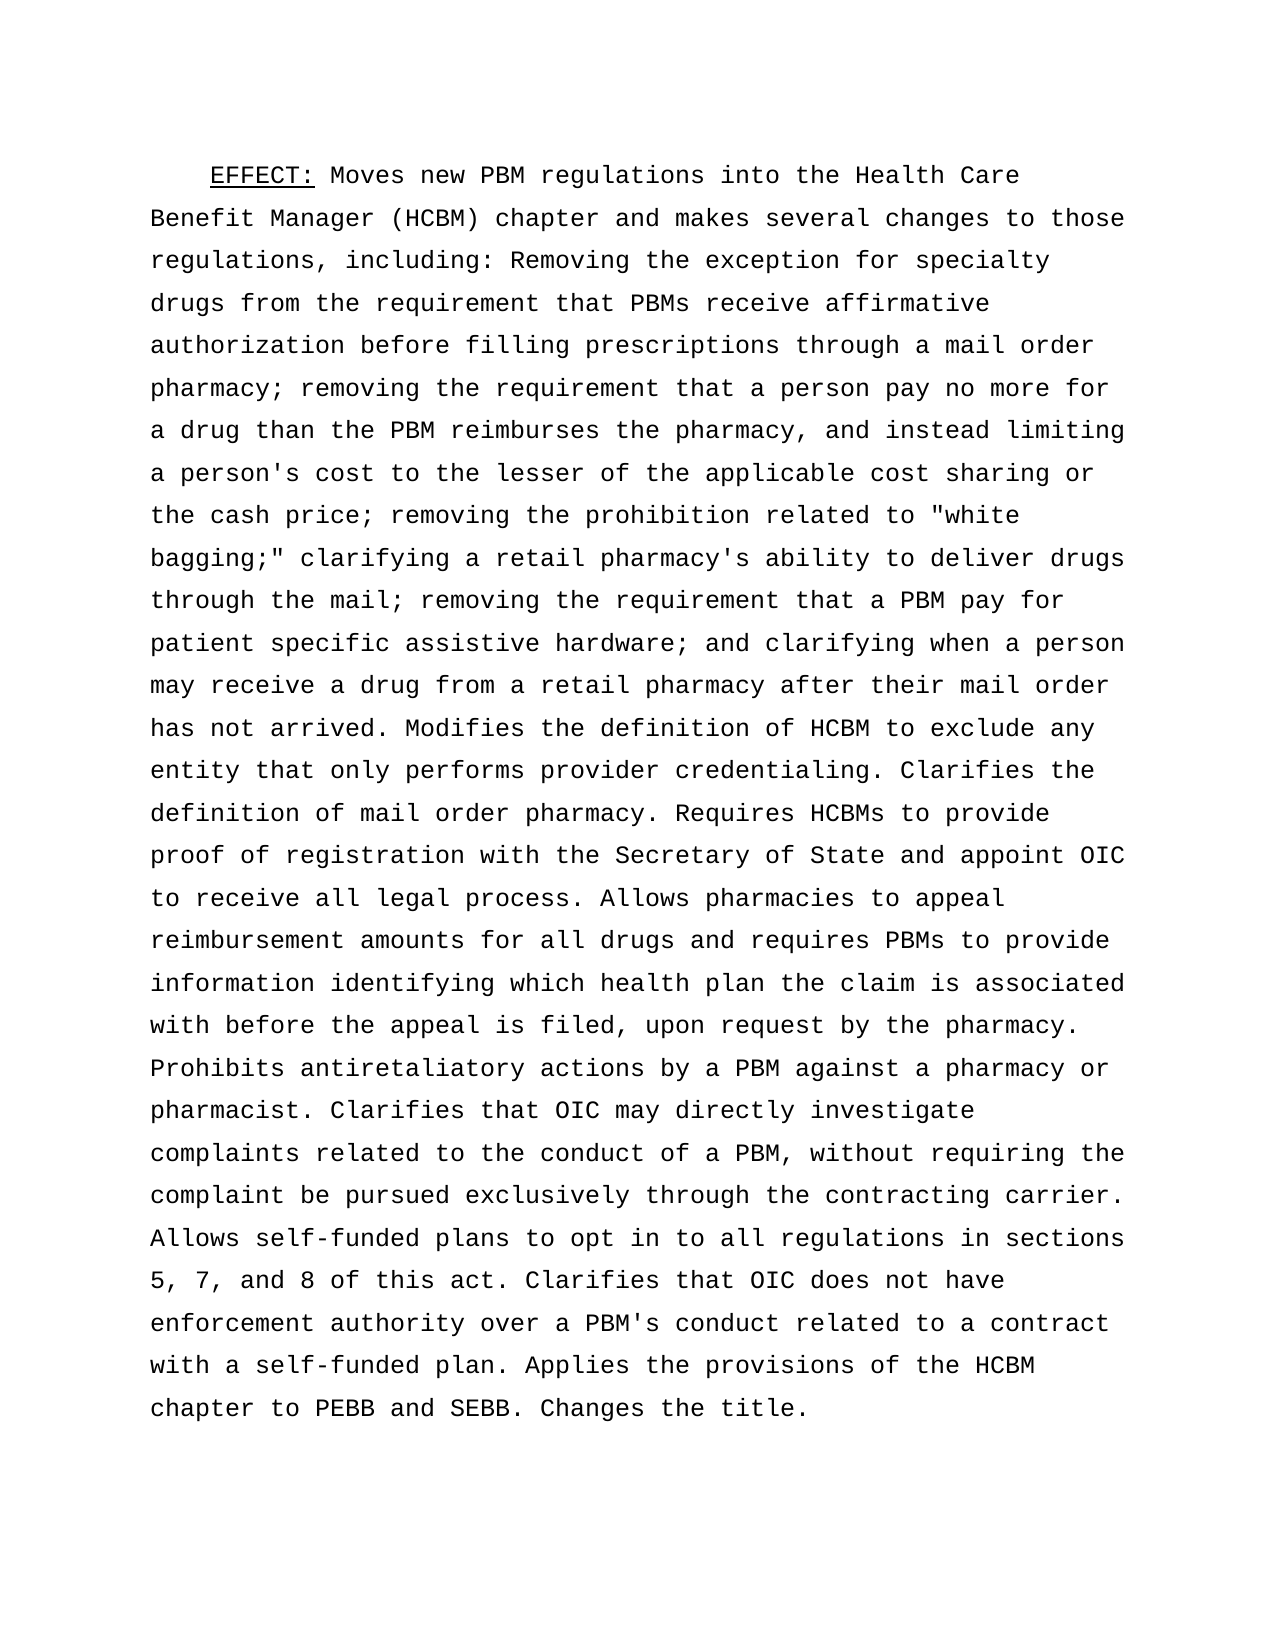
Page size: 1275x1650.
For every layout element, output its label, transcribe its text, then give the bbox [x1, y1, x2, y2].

text EFFECT: Moves new PBM regulations into the Health Care Benefit Manager (HCBM) chapter and makes several changes to those regulations, including: Removing the exception for specialty drugs from the requirement that PBMs receive affirmative authorization before filling prescriptions through a mail order pharmacy; removing the requirement that a person pay no more for a drug than the PBM reimburses the pharmacy, and instead limiting a person's cost to the lesser of the applicable cost sharing or the cash price; removing the prohibition related to "white bagging;" clarifying a retail pharmacy's ability to deliver drugs through the mail; removing the requirement that a PBM pay for patient specific assistive hardware; and clarifying when a person may receive a drug from a retail pharmacy after their mail order has not arrived. Modifies the definition of HCBM to exclude any entity that only performs provider credentialing. Clarifies the definition of mail order pharmacy. Requires HCBMs to provide proof of registration with the Secretary of State and appoint OIC to receive all legal process. Allows pharmacies to appeal reimbursement amounts for all drugs and requires PBMs to provide information identifying which health plan the claim is associated with before the appeal is filed, upon request by the pharmacy. Prohibits antiretaliatory actions by a PBM against a pharmacy or pharmacist. Clarifies that OIC may directly investigate complaints related to the conduct of a PBM, without requiring the complaint be pursued exclusively through the contracting carrier. Allows self-funded plans to opt in to all regulations in sections 5, 7, and 8 of this act. Clarifies that OIC does not have enforcement authority over a PBM's conduct related to a contract with a self-funded plan. Applies the provisions of the HCBM chapter to PEBB and SEBB. Changes the title. [150, 150, 1125, 1425]
